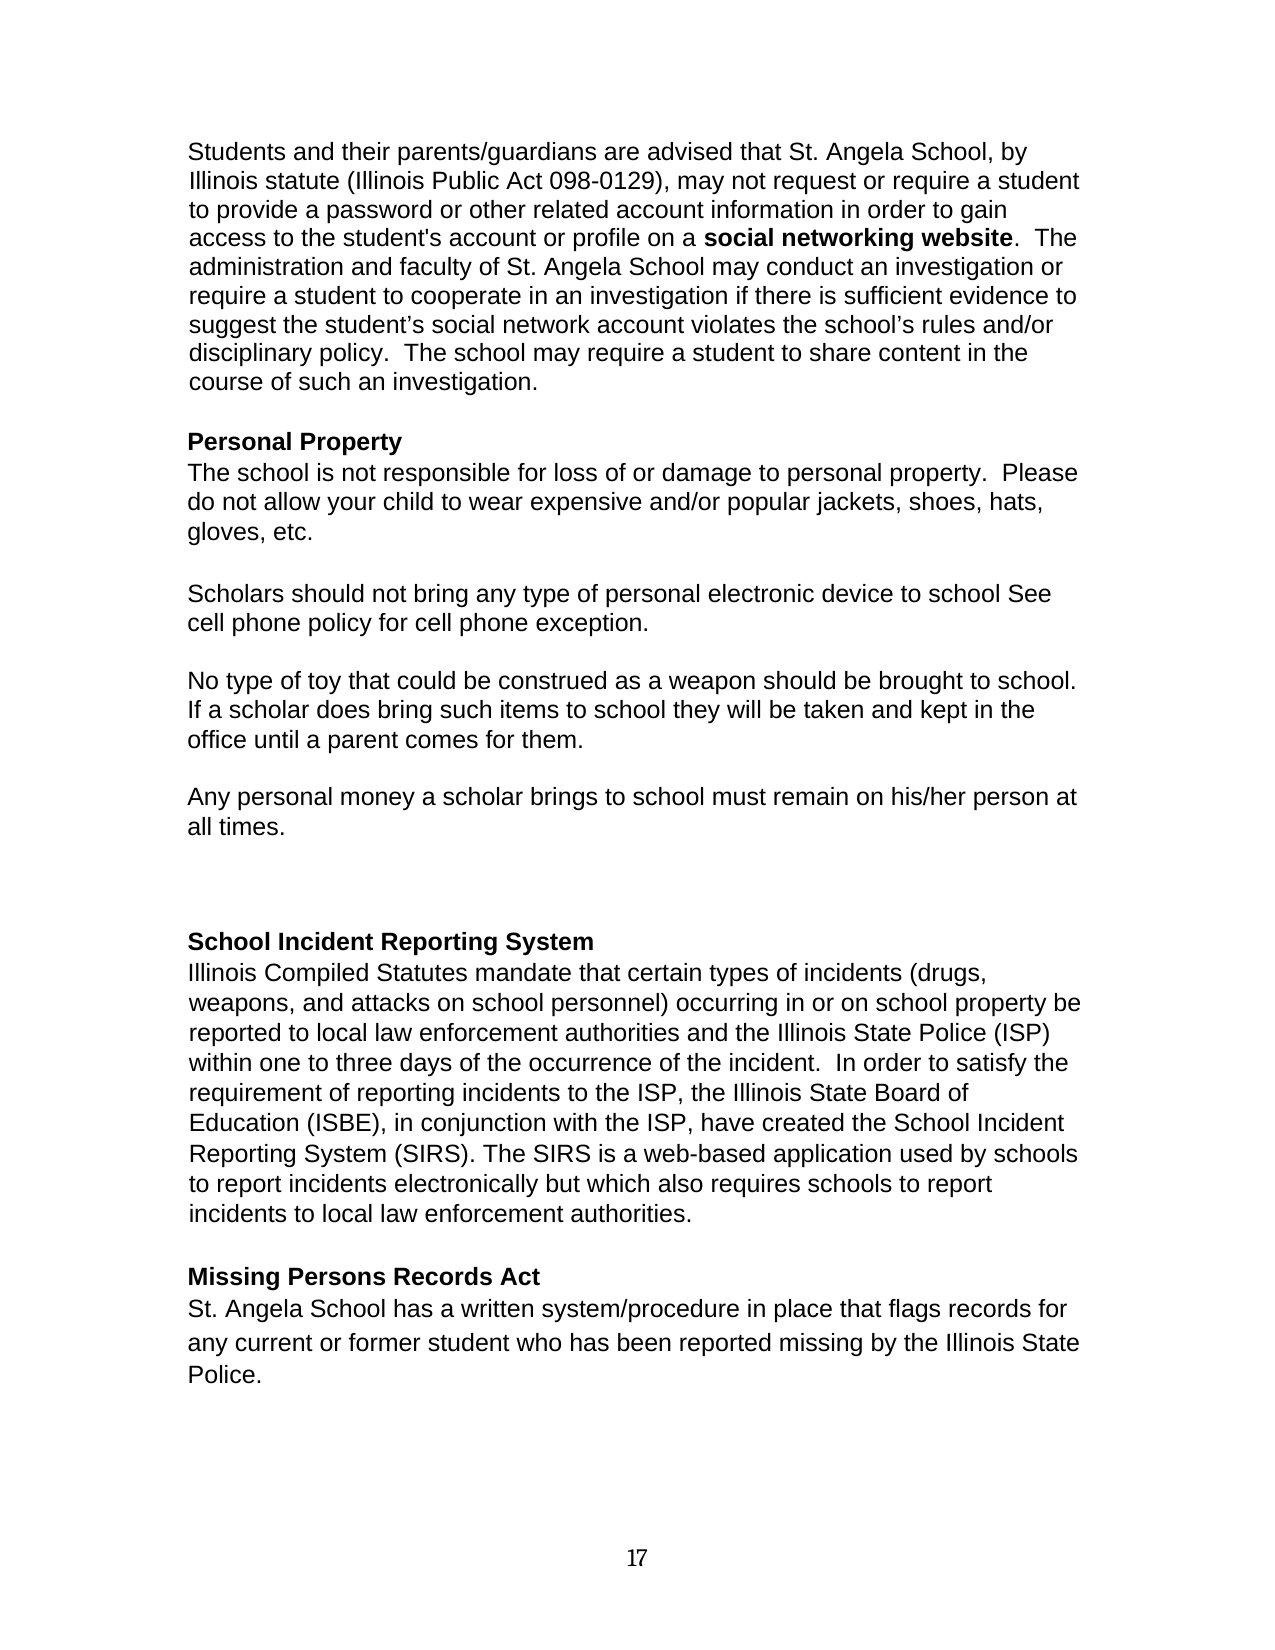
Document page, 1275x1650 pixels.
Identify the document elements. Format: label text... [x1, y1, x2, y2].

text Missing Persons Records Act [187, 1261, 1087, 1290]
text No type of toy that could be construed as a weapon should be brought to school. If a scholar does bring such items to school they will be taken and kept in the office until a parent comes for them. [187, 666, 1087, 753]
text Scholars should not bring any type of personal electronic device to school See cell phone policy for cell phone exception. [187, 579, 1087, 637]
text Illinois Compiled Statutes mandate that certain types of incidents (drugs, weapons, and attacks on school personnel) occurring in or on school property be reported to local law enforcement authorities and the Illinois State Police (ISP) within one to three days of the occurrence of the incident. In order to satisfy the requirement of reporting incidents to the ISP, the Illinois State Board of Education (ISBE), in conjunction with the ISP, have created the School Incident Reporting System (SIRS). The SIRS is a web-based application used by schools to report incidents electronically but which also requires schools to report incidents to local law enforcement authorities. [187, 958, 1087, 1227]
text St. Angela School has a written system/procedure in place that flags records for any current or former student who has been reported missing by the Illinois State Police. [187, 1294, 1087, 1389]
text The school is not responsible for loss of or damage to personal property. Please do not allow your child to wear expensive and/or popular jackets, shoes, hats, gloves, etc. [187, 458, 1087, 546]
subtitle Personal Property [187, 427, 1087, 456]
text School Incident Reporting System [187, 927, 1087, 955]
text Students and their parents/guardians are advised that St. Angela School, by Illinois statute (Illinois Public Act 098-0129), may not request or require a student to provide a password or other related account information in order to gain access to the student's account or profile on a social networking website. The administration and faculty of St. Angela School may conduct an investigation or require a student to cooperate in an investigation if there is sufficient evidence to suggest the student’s social network account violates the school’s rules and/or disciplinary policy. The school may require a student to share content in the course of such an investigation. [187, 137, 1087, 396]
text Any personal money a scholar brings to school must remain on his/her person at all times. [187, 782, 1087, 841]
